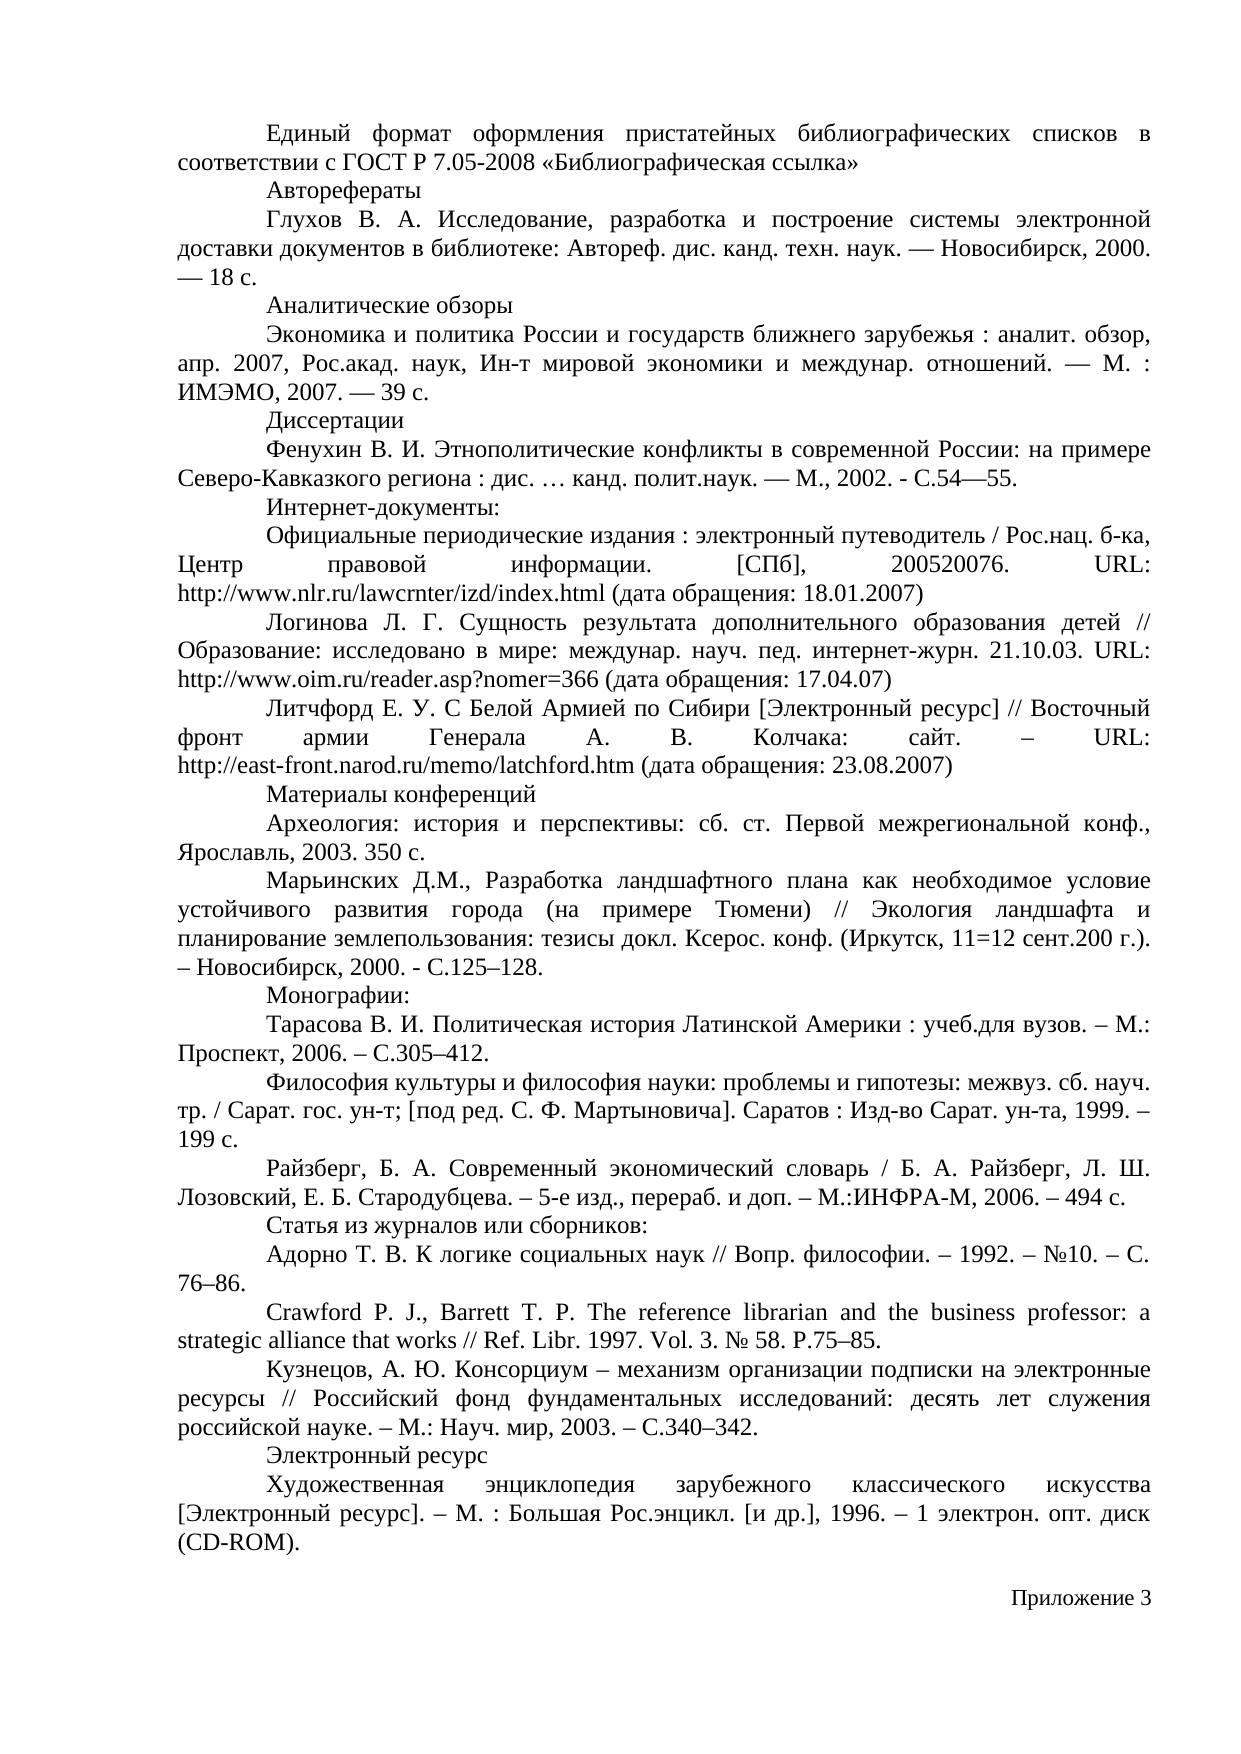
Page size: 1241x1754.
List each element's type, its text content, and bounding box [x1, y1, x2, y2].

text Электронный ресурс [177, 1441, 1152, 1469]
text Экономика и политика России и государств ближнего зарубежья : аналит. обзор, апр. 2007, Рос.акад. наук, Ин-т мировой экономики и междунар. отношений. — М. : ИМЭМО, 2007. — 39 с. [177, 319, 1152, 406]
text Марьинских Д.М., Разработка ландшафтного плана как необходимое условие устойчивого развития города (на примере Тюмени) // Экология ландшафта и планирование землепользования: тезисы докл. Ксерос. конф. (Иркутск, 11=12 сент.200 г.). – Новосибирск, 2000. - С.125–128. [177, 866, 1152, 981]
text Диссертации [177, 406, 1152, 434]
text Приложение 3 [177, 1584, 1152, 1611]
text Кузнецов, А. Ю. Консорциум – механизм организации подписки на электронные ресурсы // Российский фонд фундаментальных исследований: десять лет служения российской науке. – М.: Науч. мир, 2003. – С.340–342. [177, 1354, 1152, 1441]
text Философия культуры и философия науки: проблемы и гипотезы: межвуз. сб. науч. тр. / Сарат. гос. ун-т; [под ред. С. Ф. Мартыновича]. Саратов : Изд-во Сарат. ун-та, 1999. – 199 с. [177, 1067, 1152, 1153]
text Тарасова В. И. Политическая история Латинской Америки : учеб.для вузов. – М.: Проспект, 2006. – С.305–412. [177, 1009, 1152, 1067]
text Художественная энциклопедия зарубежного классического искусства [Электронный ресурс]. – М. : Большая Рос.энцикл. [и др.], 1996. – 1 электрон. опт. диск (CD-ROM). [177, 1469, 1152, 1556]
text Археология: история и перспективы: сб. ст. Первой межрегиональной конф., Ярославль, 2003. 350 с. [177, 808, 1152, 866]
text Адорно Т. В. К логике социальных наук // Вопр. философии. – 1992. – №10. – С. 76–86. [177, 1239, 1152, 1297]
text Монографии: [177, 981, 1152, 1009]
text Глухов В. А. Исследование, разработка и построение системы электронной доставки документов в библиотеке: Автореф. дис. канд. техн. наук. — Новосибирск, 2000. — 18 с. [177, 204, 1152, 291]
text Аналитические обзоры [177, 291, 1152, 319]
text Статья из журналов или сборников: [177, 1211, 1152, 1239]
text Фенухин В. И. Этнополитические конфликты в современной России: на примере Северо-Кавказкого региона : дис. … канд. полит.наук. — М., 2002. - С.54—55. [177, 434, 1152, 492]
text Авторефераты [177, 176, 1152, 204]
text Интернет-документы: [177, 492, 1152, 521]
text Литчфорд Е. У. С Белой Армией по Сибири [Электронный ресурс] // Восточный фронт армии Генерала А. В. Колчака: сайт. – URL: http://east-front.narod.ru/memo/latchford.htm (дата обращения: 23.08.2007) [177, 693, 1152, 779]
text Логинова Л. Г. Сущность результата дополнительного образования детей // Образование: исследовано в мире: междунар. науч. пед. интернет-журн. 21.10.03. URL: http://www.oim.ru/reader.asp?nomer=366 (дата обращения: 17.04.07) [177, 607, 1152, 693]
text Райзберг, Б. А. Современный экономический словарь / Б. А. Райзберг, Л. Ш. Лозовский, Е. Б. Стародубцева. – 5-е изд., перераб. и доп. – М.:ИНФРА-М, 2006. – 494 с. [177, 1153, 1152, 1211]
text Официальные периодические издания : электронный путеводитель / Рос.нац. б-ка, Центр правовой информации. [СПб], 200520076. URL: http://www.nlr.ru/lawcrnter/izd/index.html (дата обращения: 18.01.2007) [177, 521, 1152, 607]
text Единый формат оформления пристатейных библиографических списков в соответствии с ГОСТ Р 7.05-2008 «Библиографическая ссылка» [177, 118, 1152, 176]
text Материалы конференций [177, 779, 1152, 808]
text Crawford P. J., Barrett T. P. The reference librarian and the business professor: a strategic alliance that works // Ref. Libr. 1997. Vol. 3. № 58. P.75–85. [177, 1297, 1152, 1354]
